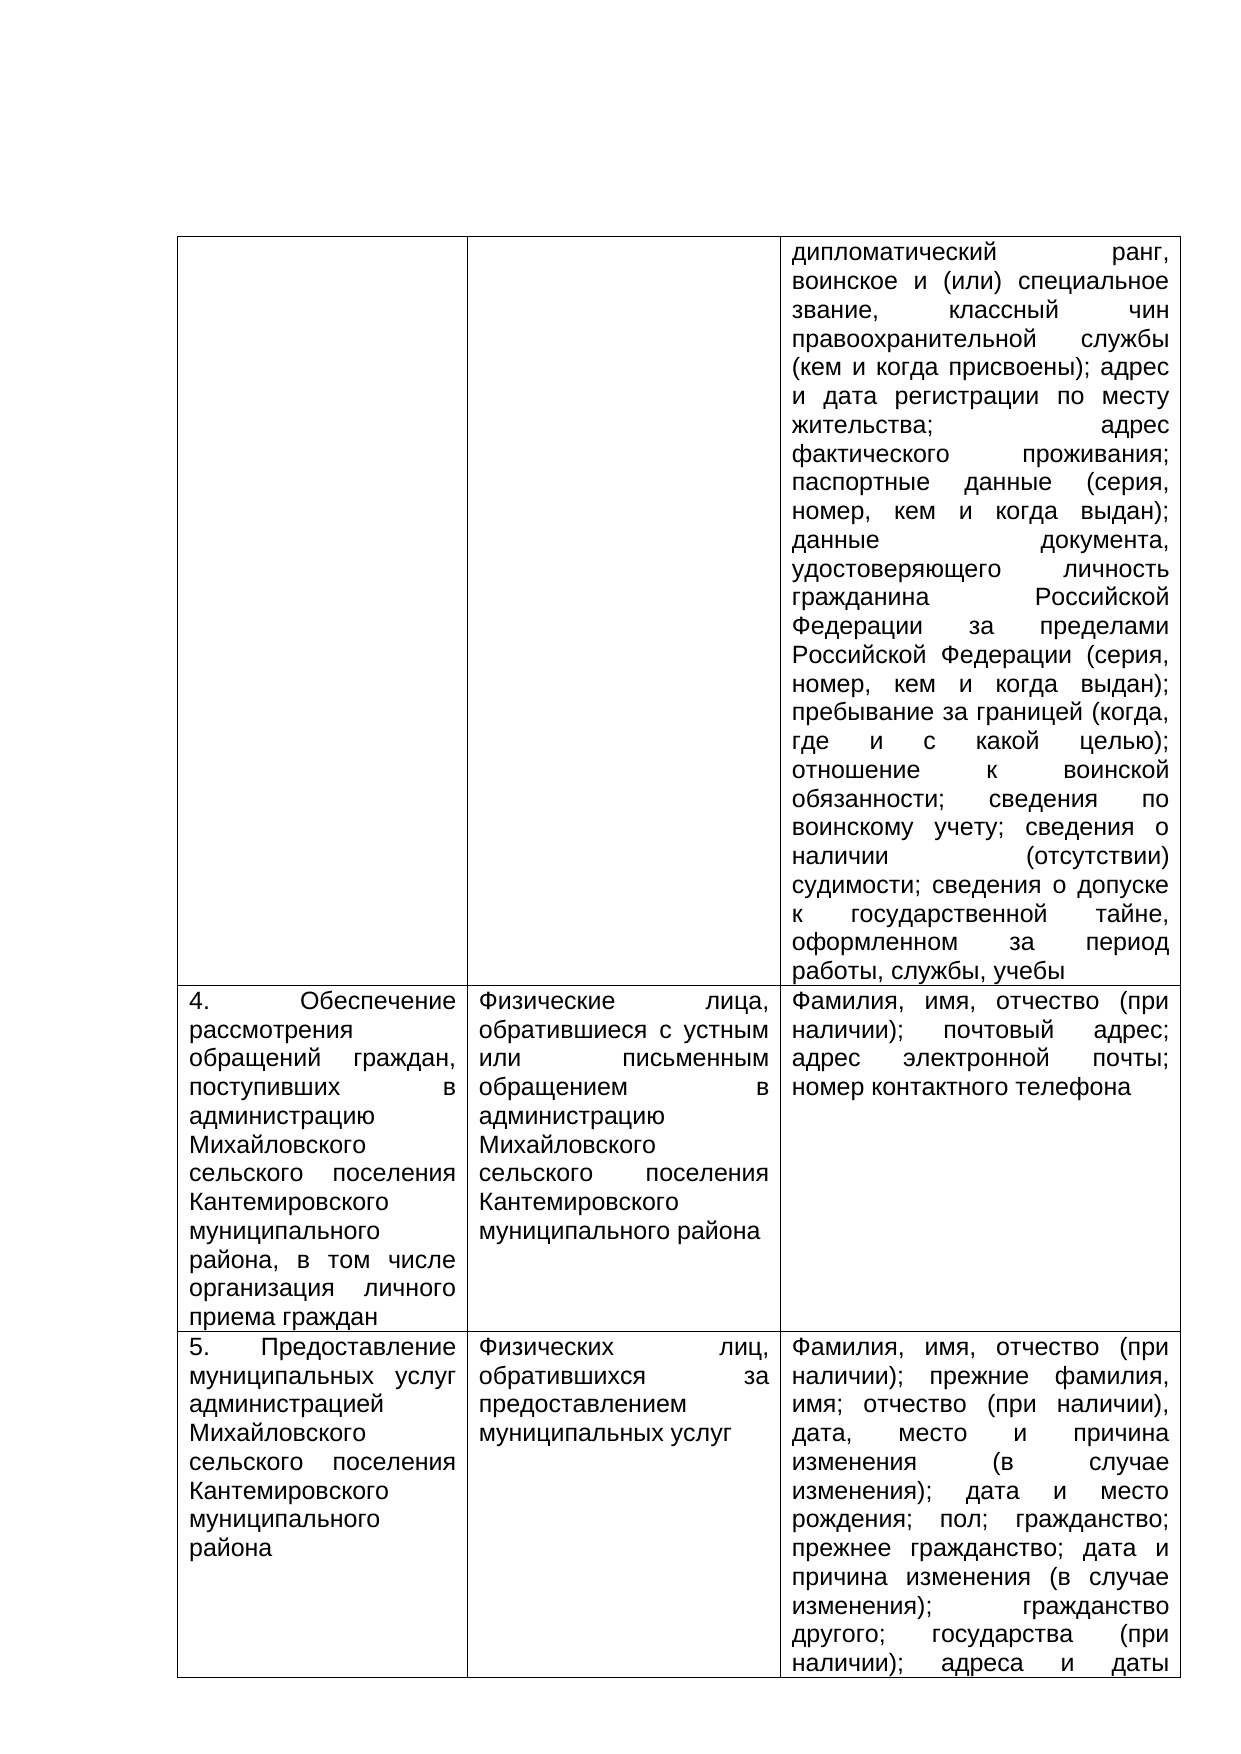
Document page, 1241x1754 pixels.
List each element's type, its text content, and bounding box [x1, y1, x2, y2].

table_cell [468, 237, 780, 985]
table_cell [781, 1332, 1180, 1677]
table_cell Фамилия, имя, отчество (при наличии); почтовый адрес; адрес электронной почты; номер контактного телефона [781, 986, 1180, 1331]
table_cell Физические лица, обратившиеся с устным или письменным обращением в администрацию Михайловского сельского поселения Кантемировского муниципального района [468, 986, 780, 1331]
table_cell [178, 237, 467, 985]
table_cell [468, 1332, 780, 1677]
table_cell 4. Обеспечение рассмотрения обращений граждан, поступивших в администрацию Михайловского сельского поселения Кантемировского муниципального района, в том числе организация личного приема граждан [178, 986, 467, 1331]
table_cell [781, 237, 1180, 985]
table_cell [178, 1332, 467, 1677]
